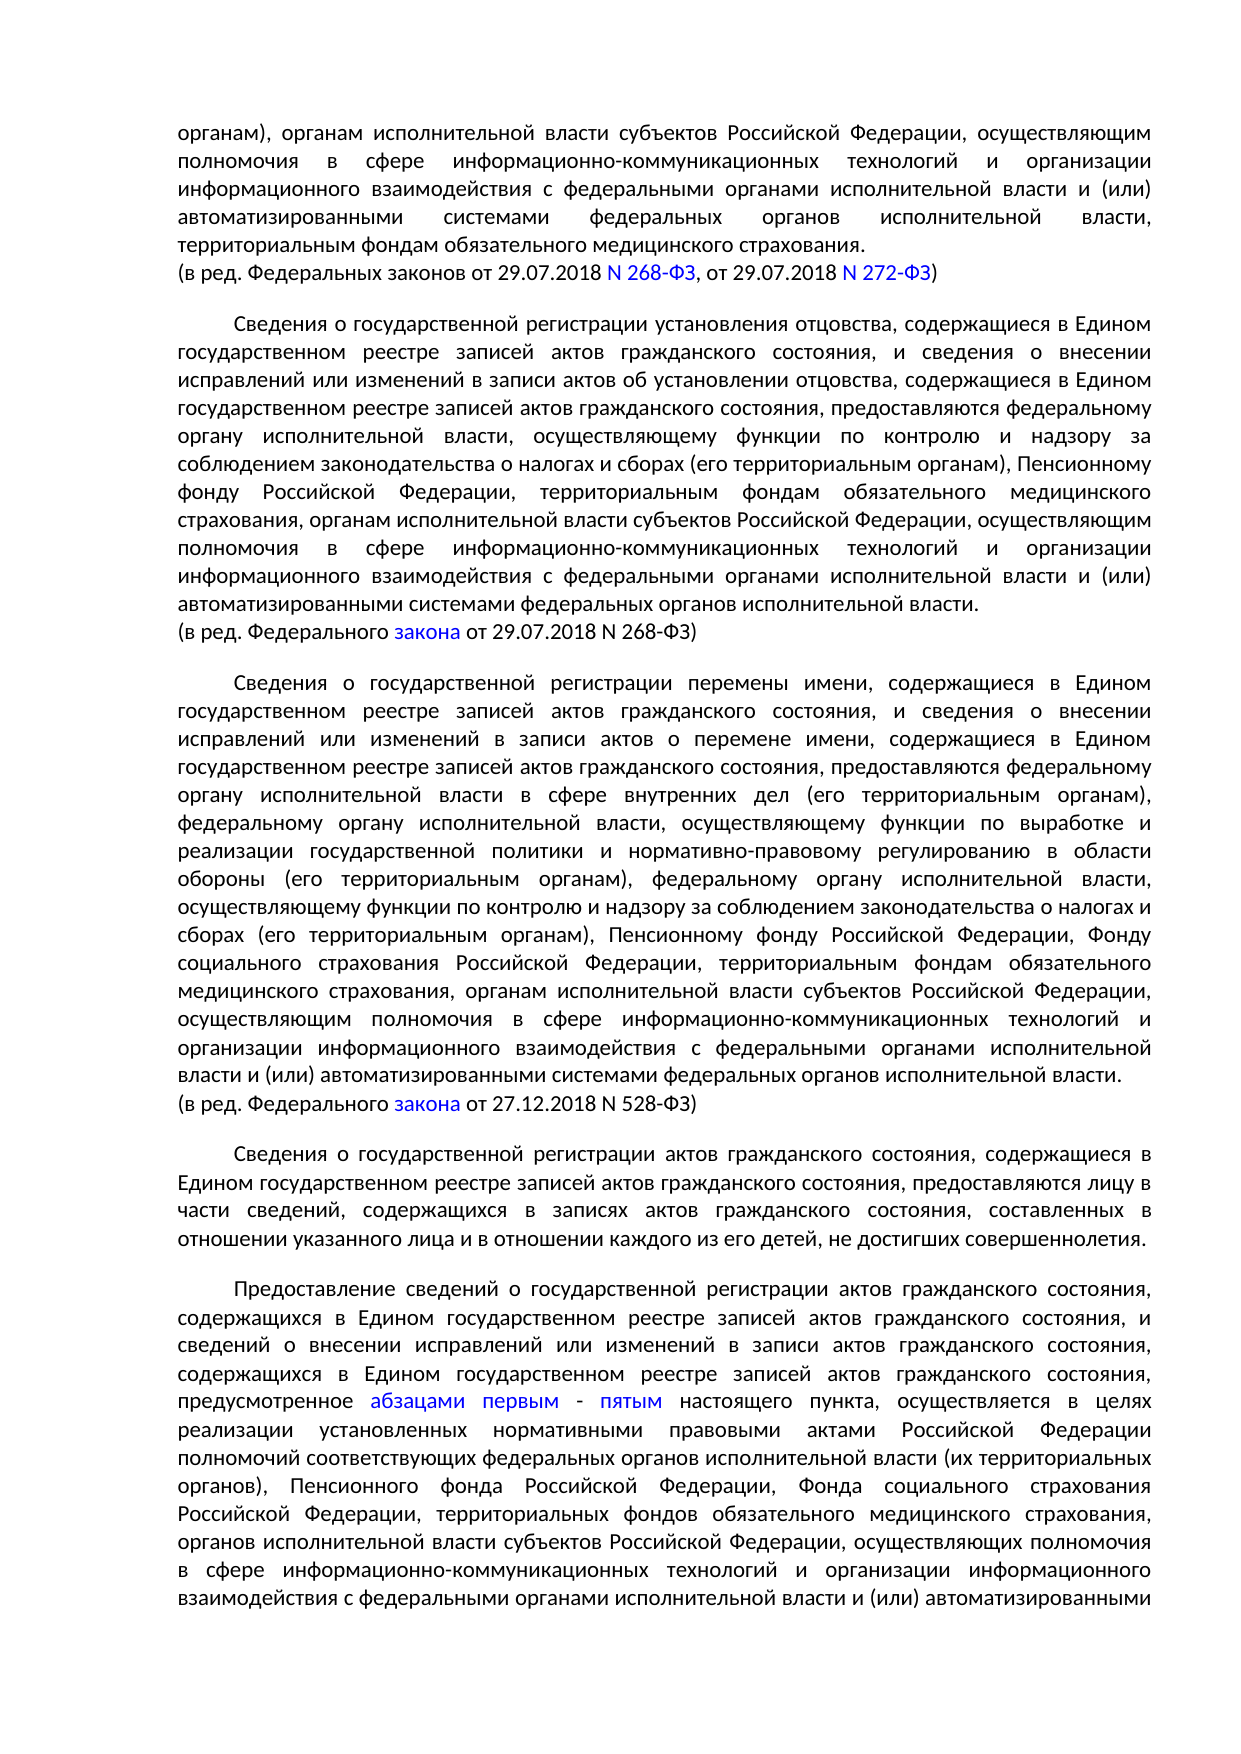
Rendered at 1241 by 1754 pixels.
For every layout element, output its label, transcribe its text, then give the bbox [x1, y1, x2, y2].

text Сведения о государственной регистрации перемены имени, содержащиеся в Едином государственном реестре записей актов гражданского состояния, и сведения о внесении исправлений или изменений в записи актов о перемене имени, содержащиеся в Едином государственном реестре записей актов гражданского состояния, предоставляются федеральному органу исполнительной власти в сфере внутренних дел (его территориальным органам), федеральному органу исполнительной власти, осуществляющему функции по выработке и реализации государственной политики и нормативно-правовому регулированию в области обороны (его территориальным органам), федеральному органу исполнительной власти, осуществляющему функции по контролю и надзору за соблюдением законодательства о налогах и сборах (его территориальным органам), Пенсионному фонду Российской Федерации, Фонду социального страхования Российской Федерации, территориальным фондам обязательного медицинского страхования, органам исполнительной власти субъектов Российской Федерации, осуществляющим полномочия в сфере информационно-коммуникационных технологий и организации информационного взаимодействия с федеральными органами исполнительной власти и (или) автоматизированными системами федеральных органов исполнительной власти. [177, 668, 1152, 1089]
text (в ред. Федерального закона от 27.12.2018 N 528-ФЗ) [177, 1089, 1152, 1117]
text Сведения о государственной регистрации установления отцовства, содержащиеся в Едином государственном реестре записей актов гражданского состояния, и сведения о внесении исправлений или изменений в записи актов об установлении отцовства, содержащиеся в Едином государственном реестре записей актов гражданского состояния, предоставляются федеральному органу исполнительной власти, осуществляющему функции по контролю и надзору за соблюдением законодательства о налогах и сборах (его территориальным органам), Пенсионному фонду Российской Федерации, территориальным фондам обязательного медицинского страхования, органам исполнительной власти субъектов Российской Федерации, осуществляющим полномочия в сфере информационно-коммуникационных технологий и организации информационного взаимодействия с федеральными органами исполнительной власти и (или) автоматизированными системами федеральных органов исполнительной власти. [177, 309, 1152, 617]
text (в ред. Федеральных законов от 29.07.2018 N 268-ФЗ, от 29.07.2018 N 272-ФЗ) [177, 258, 1152, 286]
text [177, 1274, 1152, 1611]
text (в ред. Федерального закона от 29.07.2018 N 268-ФЗ) [177, 617, 1152, 645]
text Сведения о государственной регистрации актов гражданского состояния, содержащиеся в Едином государственном реестре записей актов гражданского состояния, предоставляются лицу в части сведений, содержащихся в записях актов гражданского состояния, составленных в отношении указанного лица и в отношении каждого из его детей, не достигших совершеннолетия. [177, 1139, 1152, 1252]
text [177, 118, 1152, 258]
